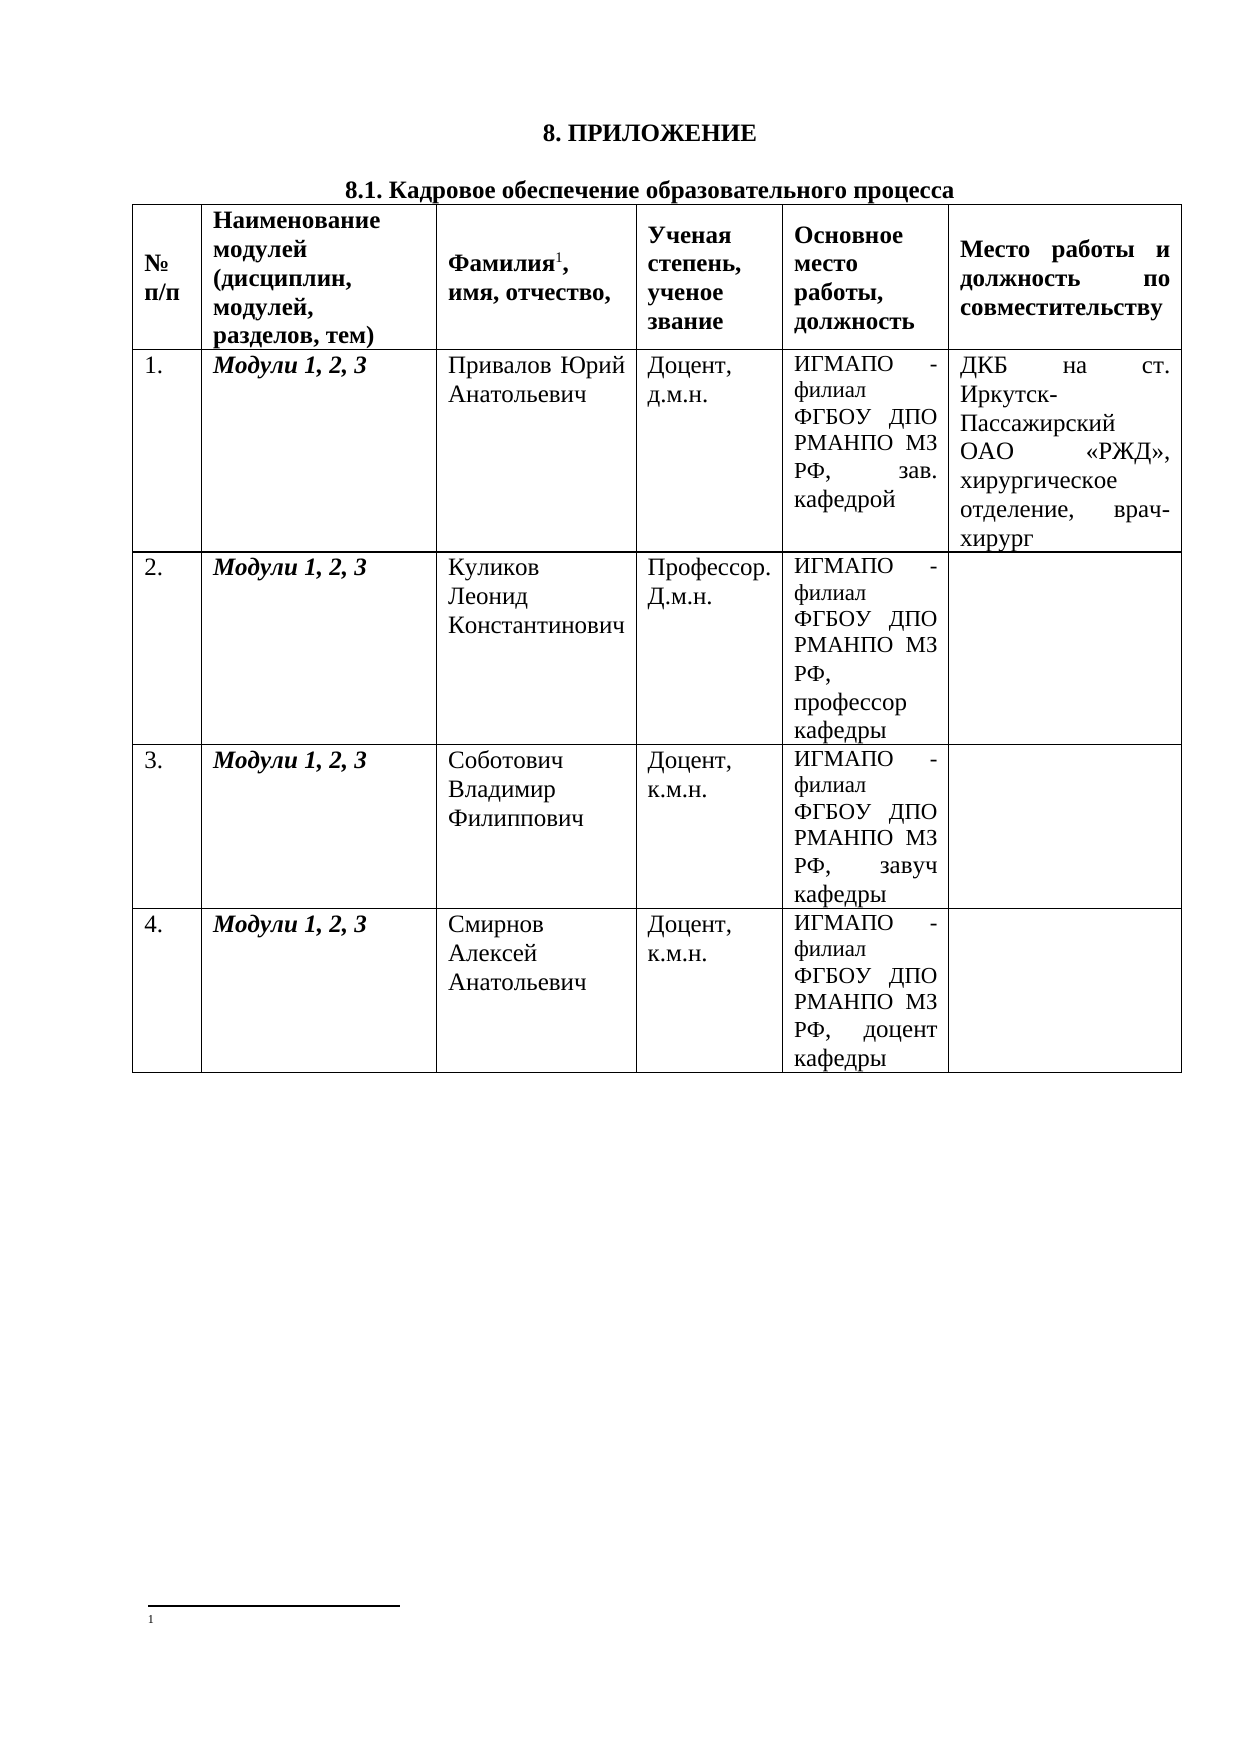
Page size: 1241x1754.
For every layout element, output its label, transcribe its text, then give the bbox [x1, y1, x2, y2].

table_cell Доцент, к.м.н. [637, 909, 782, 1072]
table_header Основное место работы, должность [783, 205, 948, 349]
table_header Ученая степень, ученое звание [637, 205, 782, 349]
table_cell Доцент, д.м.н. [637, 350, 782, 551]
table_cell Смирнов Алексей Анатольевич [437, 909, 636, 1072]
table_header Фамилия, имя, отчество, [437, 205, 636, 349]
table_cell ИГМАПО - филиал ФГБОУ ДПО РМАНПО МЗ РФ, зав. кафедрой [783, 350, 948, 551]
table_header № п/п [133, 205, 201, 349]
table_cell ДКБ на ст. Иркутск-Пассажирский ОАО «РЖД», хирургическое отделение, врач-хирург [949, 350, 1181, 551]
text 8.1. Кадровое обеспечение образовательного процесса [148, 176, 1152, 204]
table_header Место работы и должность по совместительству [949, 205, 1181, 349]
table_cell Модули 1, 2, 3 [202, 553, 436, 744]
table_cell Доцент, к.м.н. [637, 745, 782, 908]
table_cell Модули 1, 2, 3 [202, 350, 436, 551]
table_cell ИГМАПО - филиал ФГБОУ ДПО РМАНПО МЗ РФ, профессор кафедры [783, 553, 948, 744]
table_cell Куликов Леонид Константинович [437, 553, 636, 744]
table_cell ИГМАПО - филиал ФГБОУ ДПО РМАНПО МЗ РФ, завуч кафедры [783, 745, 948, 908]
table_header Наименование модулей (дисциплин, модулей, разделов, тем) [202, 205, 436, 349]
table_cell Соботович Владимир Филиппович [437, 745, 636, 908]
text 8. ПРИЛОЖЕНИЕ [148, 118, 1152, 147]
table_cell ИГМАПО - филиал ФГБОУ ДПО РМАНПО МЗ РФ, доцент кафедры [783, 909, 948, 1072]
table_cell [949, 553, 1181, 744]
table_cell 3. [133, 745, 201, 908]
table_cell 2. [133, 553, 201, 744]
table_cell Модули 1, 2, 3 [202, 909, 436, 1072]
table_cell Модули 1, 2, 3 [202, 745, 436, 908]
table_cell 1. [133, 350, 201, 551]
table_cell Профессор. Д.м.н. [637, 553, 782, 744]
table_cell 4. [133, 909, 201, 1072]
table_cell [949, 909, 1181, 1072]
table_cell Привалов Юрий Анатольевич [437, 350, 636, 551]
table_cell [949, 745, 1181, 908]
